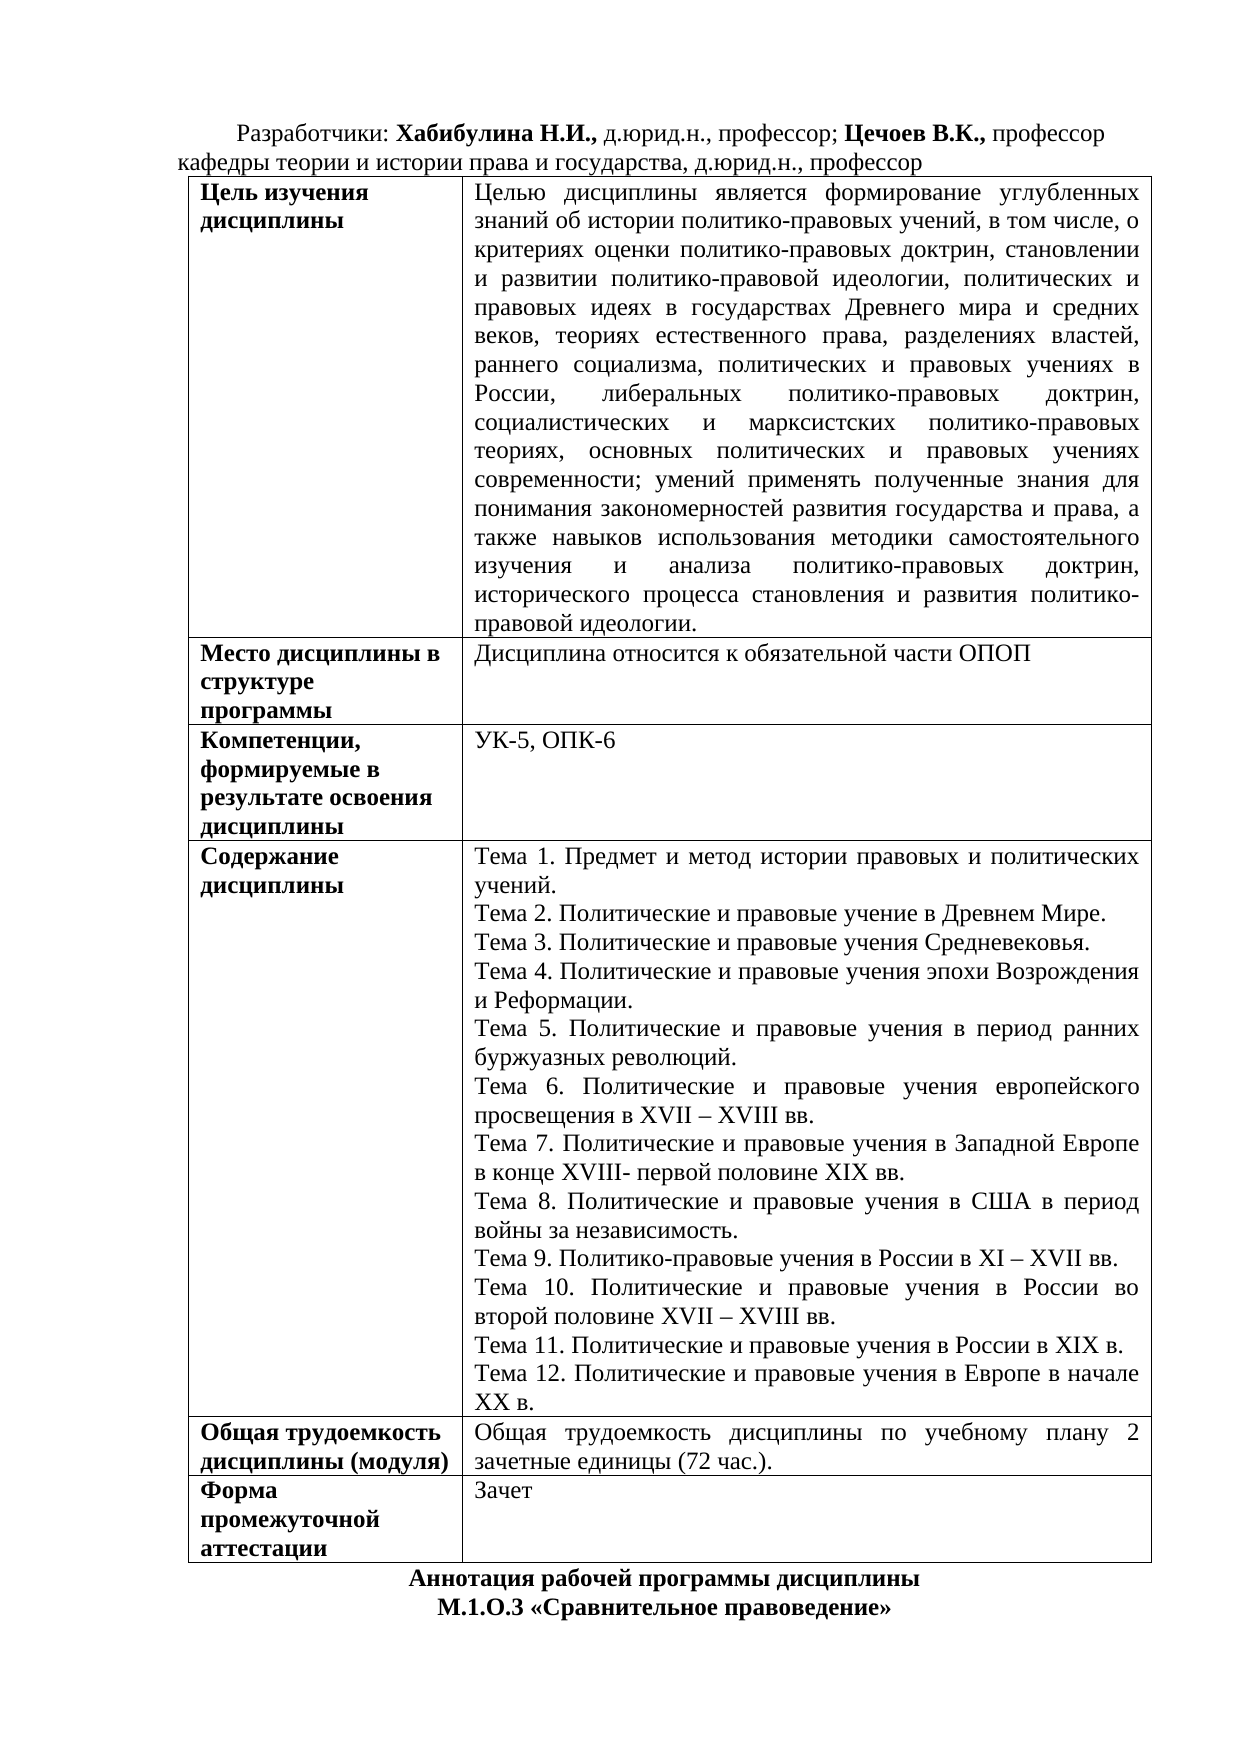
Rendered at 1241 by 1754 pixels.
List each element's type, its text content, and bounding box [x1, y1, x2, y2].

text Аннотация рабочей программы дисциплины [177, 1563, 1152, 1592]
table_cell Тема 1. Предмет и метод истории правовых и политических учений. Тема 2. Политические и правовые учение в Древнем Мире. Тема 3. Политические и правовые учения Средневековья. Тема 4. Политические и правовые учения эпохи Возрождения и Реформации. Тема 5. Политические и правовые учения в период ранних буржуазных революций. Тема 6. Политические и правовые учения европейского просвещения в XVII – XVIII вв. Тема 7. Политические и правовые учения в Западной Европе в конце XVIII- первой половине XIX вв. Тема 8. Политические и правовые учения в США в период войны за независимость. Тема 9. Политико-правовые учения в России в XI – XVII вв. Тема 10. Политические и правовые учения в России во второй половине XVII – XVIII вв. Тема 11. Политические и правовые учения в России в XIX в. Тема 12. Политические и правовые учения в Европе в начале XX в. [463, 841, 1151, 1416]
table_cell Содержание дисциплины [189, 841, 462, 1416]
table_header Цель изучения дисциплины [189, 177, 462, 637]
table_cell Общая трудоемкость дисциплины по учебному плану 2 зачетные единицы (72 час.). [463, 1417, 1151, 1474]
table_cell Общая трудоемкость дисциплины (модуля) [189, 1417, 462, 1474]
table_cell Компетенции, формируемые в результате освоения дисциплины [189, 725, 462, 840]
text М.1.О.3 «Сравнительное правоведение» [177, 1592, 1152, 1620]
table_cell Зачет [463, 1476, 1151, 1562]
table_cell Форма промежуточной аттестации [189, 1476, 462, 1562]
table_cell УК-5, ОПК-6 [463, 725, 1151, 840]
table_cell Место дисциплины в структуре программы [189, 638, 462, 724]
table_cell Дисциплина относится к обязательной части ОПОП [463, 638, 1151, 724]
table_header Целью дисциплины является формирование углубленных знаний об истории политико-правовых учений, в том числе, о критериях оценки политико-правовых доктрин, становлении и развитии политико-правовой идеологии, политических и правовых идеях в государствах Древнего мира и средних веков, теориях естественного права, разделениях властей, раннего социализма, политических и правовых учениях в России, либеральных политико-правовых доктрин, социалистических и марксистских политико-правовых теориях, основных политических и правовых учениях современности; умений применять полученные знания для понимания закономерностей развития государства и права, а также навыков использования методики самостоятельного изучения и анализа политико-правовых доктрин, исторического процесса становления и развития политико-правовой идеологии. [463, 177, 1151, 637]
text Разработчики: Хабибулина Н.И., д.юрид.н., профессор; Цечоев В.К., профессор кафедры теории и истории права и государства, д.юрид.н., профессор [177, 118, 1152, 176]
